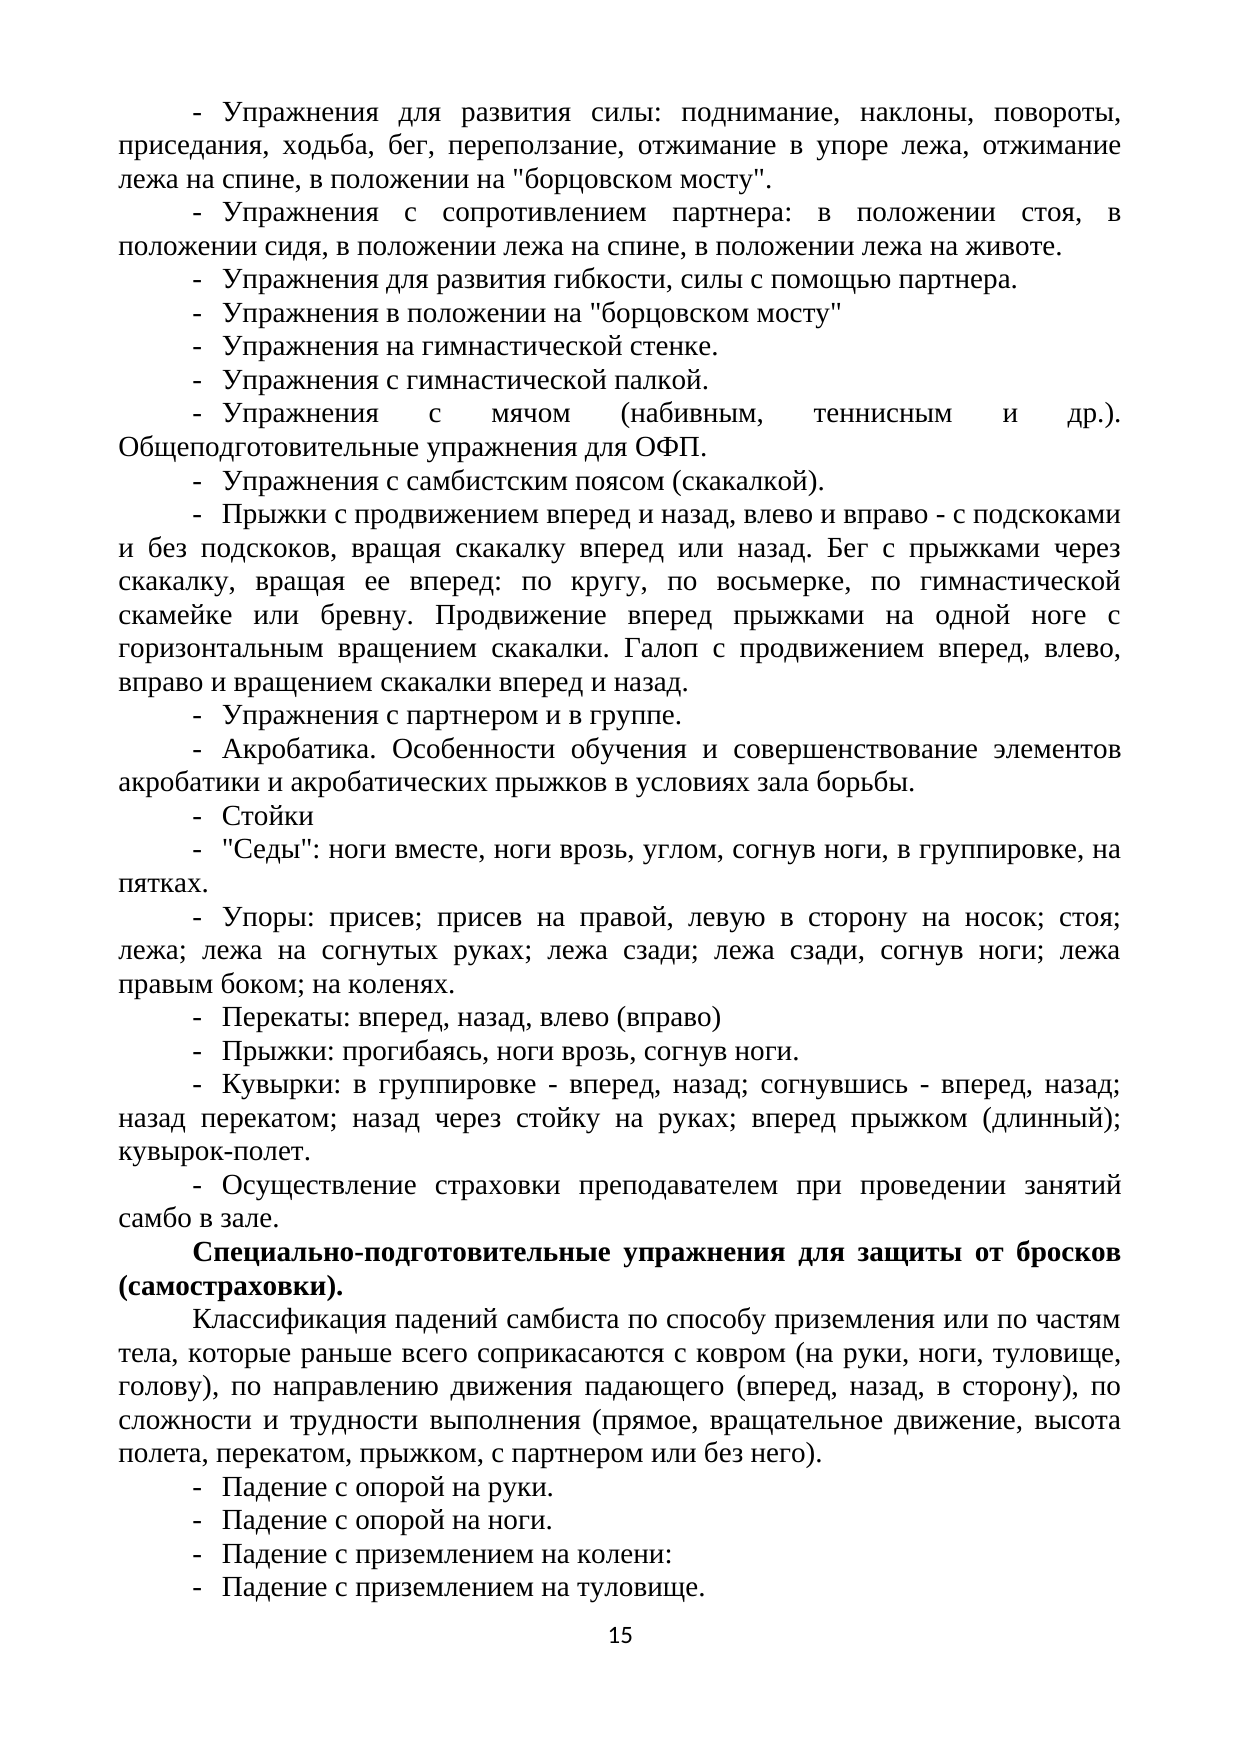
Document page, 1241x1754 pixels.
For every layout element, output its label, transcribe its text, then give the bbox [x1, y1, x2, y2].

list Упражнения для развития силы: поднимание, наклоны, повороты, приседания, ходьба, бег, переползание, отжимание в упоре лежа, отжимание лежа на спине, в положении на "борцовском мосту". [118, 94, 1122, 194]
list Падение с приземлением на туловище. [118, 1569, 1122, 1603]
list Акробатика. Особенности обучения и совершенствование элементов акробатики и акробатических прыжков в условиях зала борьбы. [118, 731, 1122, 798]
list Упоры: присев; присев на правой, левую в сторону на носок; стоя; лежа; лежа на согнутых руках; лежа сзади; лежа сзади, согнув ноги; лежа правым боком; на коленях. [118, 899, 1122, 999]
list "Седы": ноги вместе, ноги врозь, углом, согнув ноги, в группировке, на пятках. [118, 832, 1122, 899]
list Упражнения с мячом (набивным, теннисным и др.). Общеподготовительные упражнения для ОФП. [118, 396, 1122, 463]
list Падение с опорой на руки. [118, 1469, 1122, 1502]
list Прыжки с продвижением вперед и назад, влево и вправо - с подскоками и без подскоков, вращая скакалку вперед или назад. Бег с прыжками через скакалку, вращая ее вперед: по кругу, по восьмерке, по гимнастической скамейке или бревну. Продвижение вперед прыжками на одной ноге с горизонтальным вращением скакалки. Галоп с продвижением вперед, влево, вправо и вращением скакалки вперед и назад. [118, 496, 1122, 697]
list Упражнения с сопротивлением партнера: в положении стоя, в положении сидя, в положении лежа на спине, в положении лежа на животе. [118, 194, 1122, 261]
text Специально-подготовительные упражнения для защиты от бросков (самостраховки). [118, 1234, 1122, 1301]
text Классификация падений самбиста по способу приземления или по частям тела, которые раньше всего соприкасаются с ковром (на руки, ноги, туловище, голову), по направлению движения падающего (вперед, назад, в сторону), по сложности и трудности выполнения (прямое, вращательное движение, высота полета, перекатом, прыжком, с партнером или без него). [118, 1301, 1122, 1469]
list Прыжки: прогибаясь, ноги врозь, согнув ноги. [118, 1033, 1122, 1066]
list Упражнения на гимнастической стенке. [118, 328, 1122, 362]
list Осуществление страховки преподавателем при проведении занятий самбо в зале. [118, 1167, 1122, 1234]
list Упражнения с партнером и в группе. [118, 697, 1122, 731]
list Упражнения для развития гибкости, силы с помощью партнера. [118, 261, 1122, 295]
list Перекаты: вперед, назад, влево (вправо) [118, 999, 1122, 1033]
list Падение с опорой на ноги. [118, 1502, 1122, 1536]
list Кувырки: в группировке - вперед, назад; согнувшись - вперед, назад; назад перекатом; назад через стойку на руках; вперед прыжком (длинный); кувырок-полет. [118, 1066, 1122, 1167]
list Упражнения в положении на "борцовском мосту" [118, 295, 1122, 328]
list Упражнения с самбистским поясом (скакалкой). [118, 463, 1122, 496]
list Падение с приземлением на колени: [118, 1536, 1122, 1569]
list Стойки [118, 798, 1122, 832]
list Упражнения с гимнастической палкой. [118, 362, 1122, 396]
